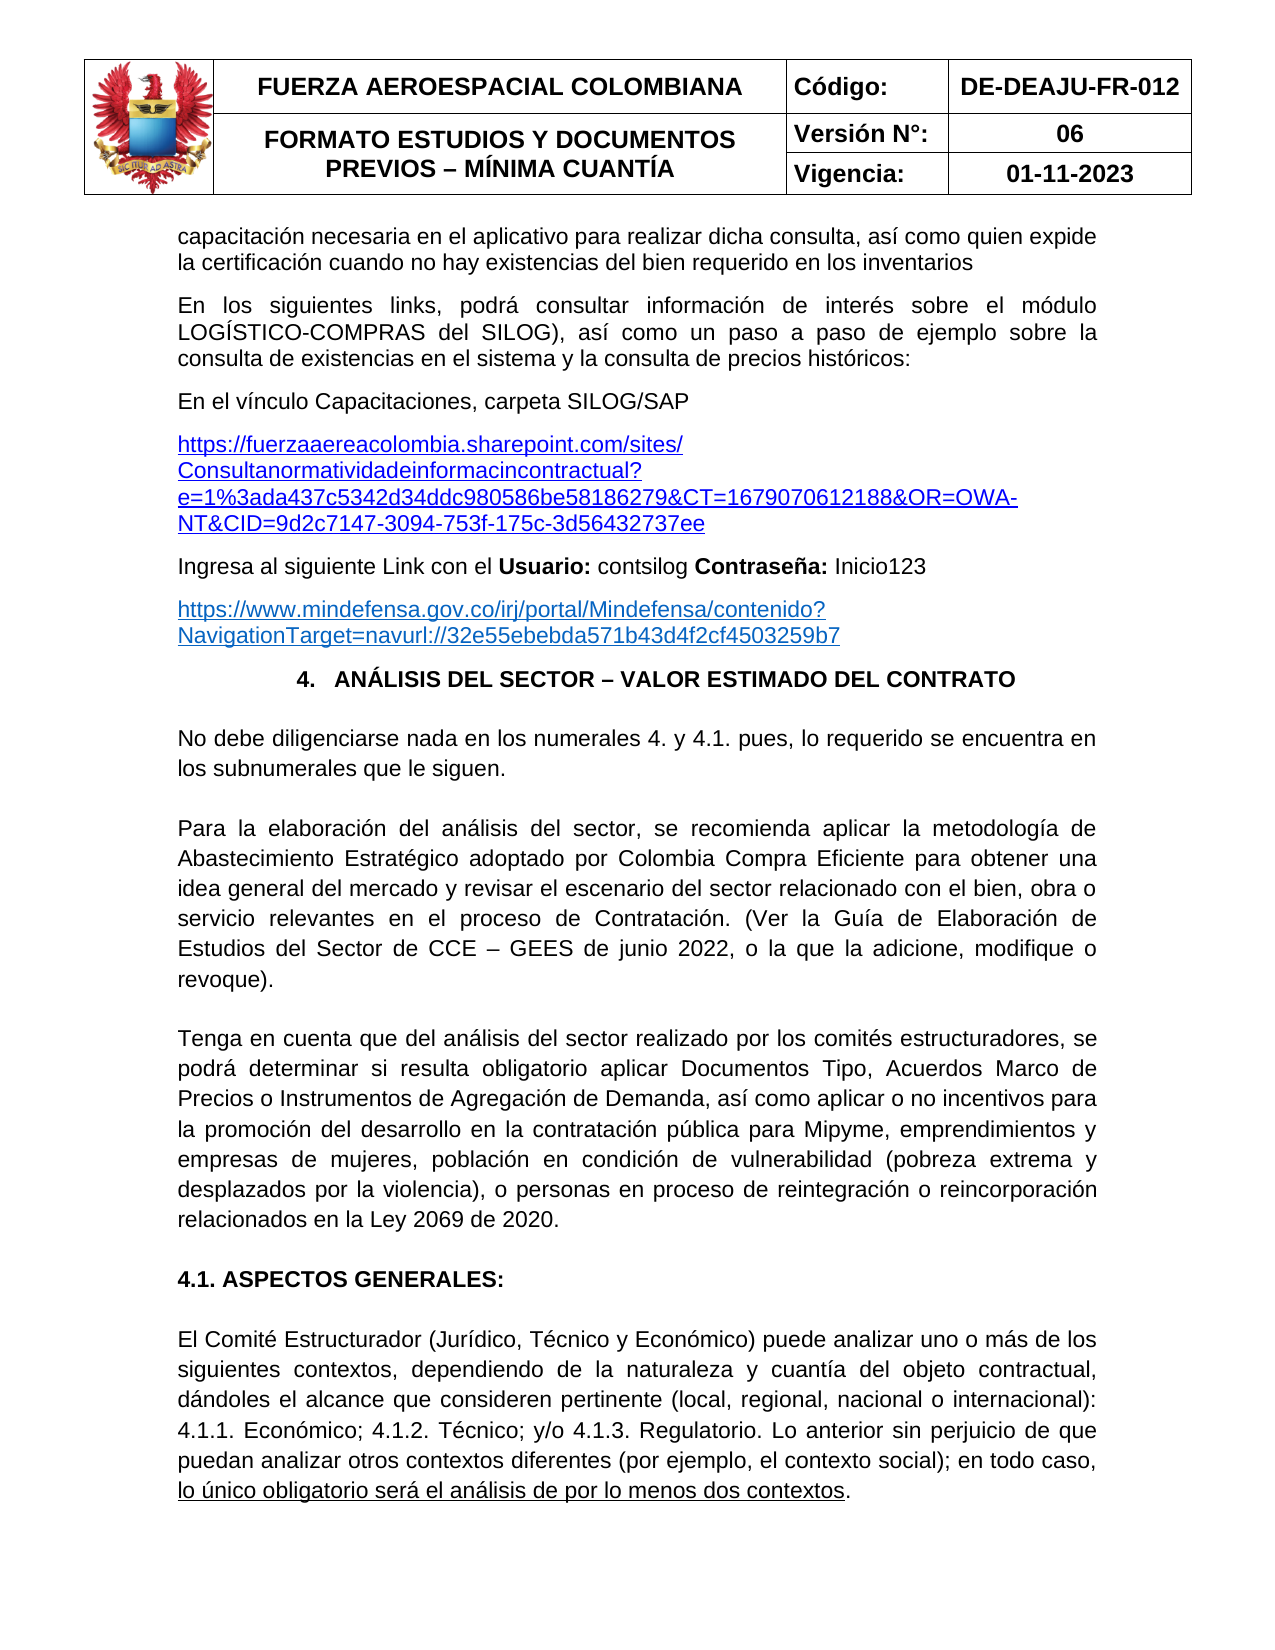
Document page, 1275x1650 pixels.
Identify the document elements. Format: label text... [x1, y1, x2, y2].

text Tenga en cuenta que del análisis del sector realizado por los comités estructuradores, se podrá determinar si resulta obligatorio aplicar Documentos Tipo, Acuerdos Marco de Precios o Instrumentos de Agregación de Demanda, así como aplicar o no incentivos para la promoción del desarrollo en la contratación pública para Mipyme, emprendimientos y empresas de mujeres, población en condición de vulnerabilidad (pobreza extrema y desplazados por la violencia), o personas en proceso de reintegración o reincorporación relacionados en la Ley 2069 de 2020. [177, 1025, 1098, 1232]
text Ingresa al siguiente Link con el Usuario: contsilog Contraseña: Inicio123 [177, 553, 1098, 579]
text Para la elaboración del análisis del sector, se recomienda aplicar la metodología de Abastecimiento Estratégico adoptado por Colombia Compra Eficiente para obtener una idea general del mercado y revisar el escenario del sector relacionado con el bien, obra o servicio relevantes en el proceso de Contratación. (Ver la Guía de Elaboración de Estudios del Sector de CCE – GEES de junio 2022, o la que la adicione, modifique o revoque). [177, 814, 1098, 992]
list ANÁLISIS DEL SECTOR – VALOR ESTIMADO DEL CONTRATO [215, 666, 1098, 692]
text 4.1. ASPECTOS GENERALES: [177, 1266, 1098, 1292]
text En los siguientes links, podrá consultar información de interés sobre el módulo LOGÍSTICO-COMPRAS del SILOG), así como un paso a paso de ejemplo sobre la consulta de existencias en el sistema y la consulta de precios históricos: [177, 292, 1098, 371]
text El Comité Estructurador (Jurídico, Técnico y Económico) puede analizar uno o más de los siguientes contextos, dependiendo de la naturaleza y cuantía del objeto contractual, dándoles el alcance que consideren pertinente (local, regional, nacional o internacional): 4.1.1. Económico; 4.1.2. Técnico; y/o 4.1.3. Regulatorio. Lo anterior sin perjuicio de que puedan analizar otros contextos diferentes (por ejemplo, el contexto social); en todo caso, lo único obligatorio será el análisis de por lo menos dos contextos. [177, 1326, 1098, 1503]
text https://fuerzaaereacolombia.sharepoint.com/sites/Consultanormatividadeinformacincontractual?e=1%3ada437c5342d34ddc980586be58186279&CT=1679070612188&OR=OWA-NT&CID=9d2c7147-3094-753f-175c-3d56432737ee [177, 431, 1098, 536]
text No debe diligenciarse nada en los numerales 4. y 4.1. pues, lo requerido se encuentra en los subnumerales que le siguen. [177, 725, 1098, 781]
picture [91, 60, 213, 194]
text En el vínculo Capacitaciones, carpeta SILOG/SAP [177, 388, 1098, 414]
text https://www.mindefensa.gov.co/irj/portal/Mindefensa/contenido?NavigationTarget=navurl://32e55ebebda571b43d4f2cf4503259b7 [177, 596, 1098, 649]
